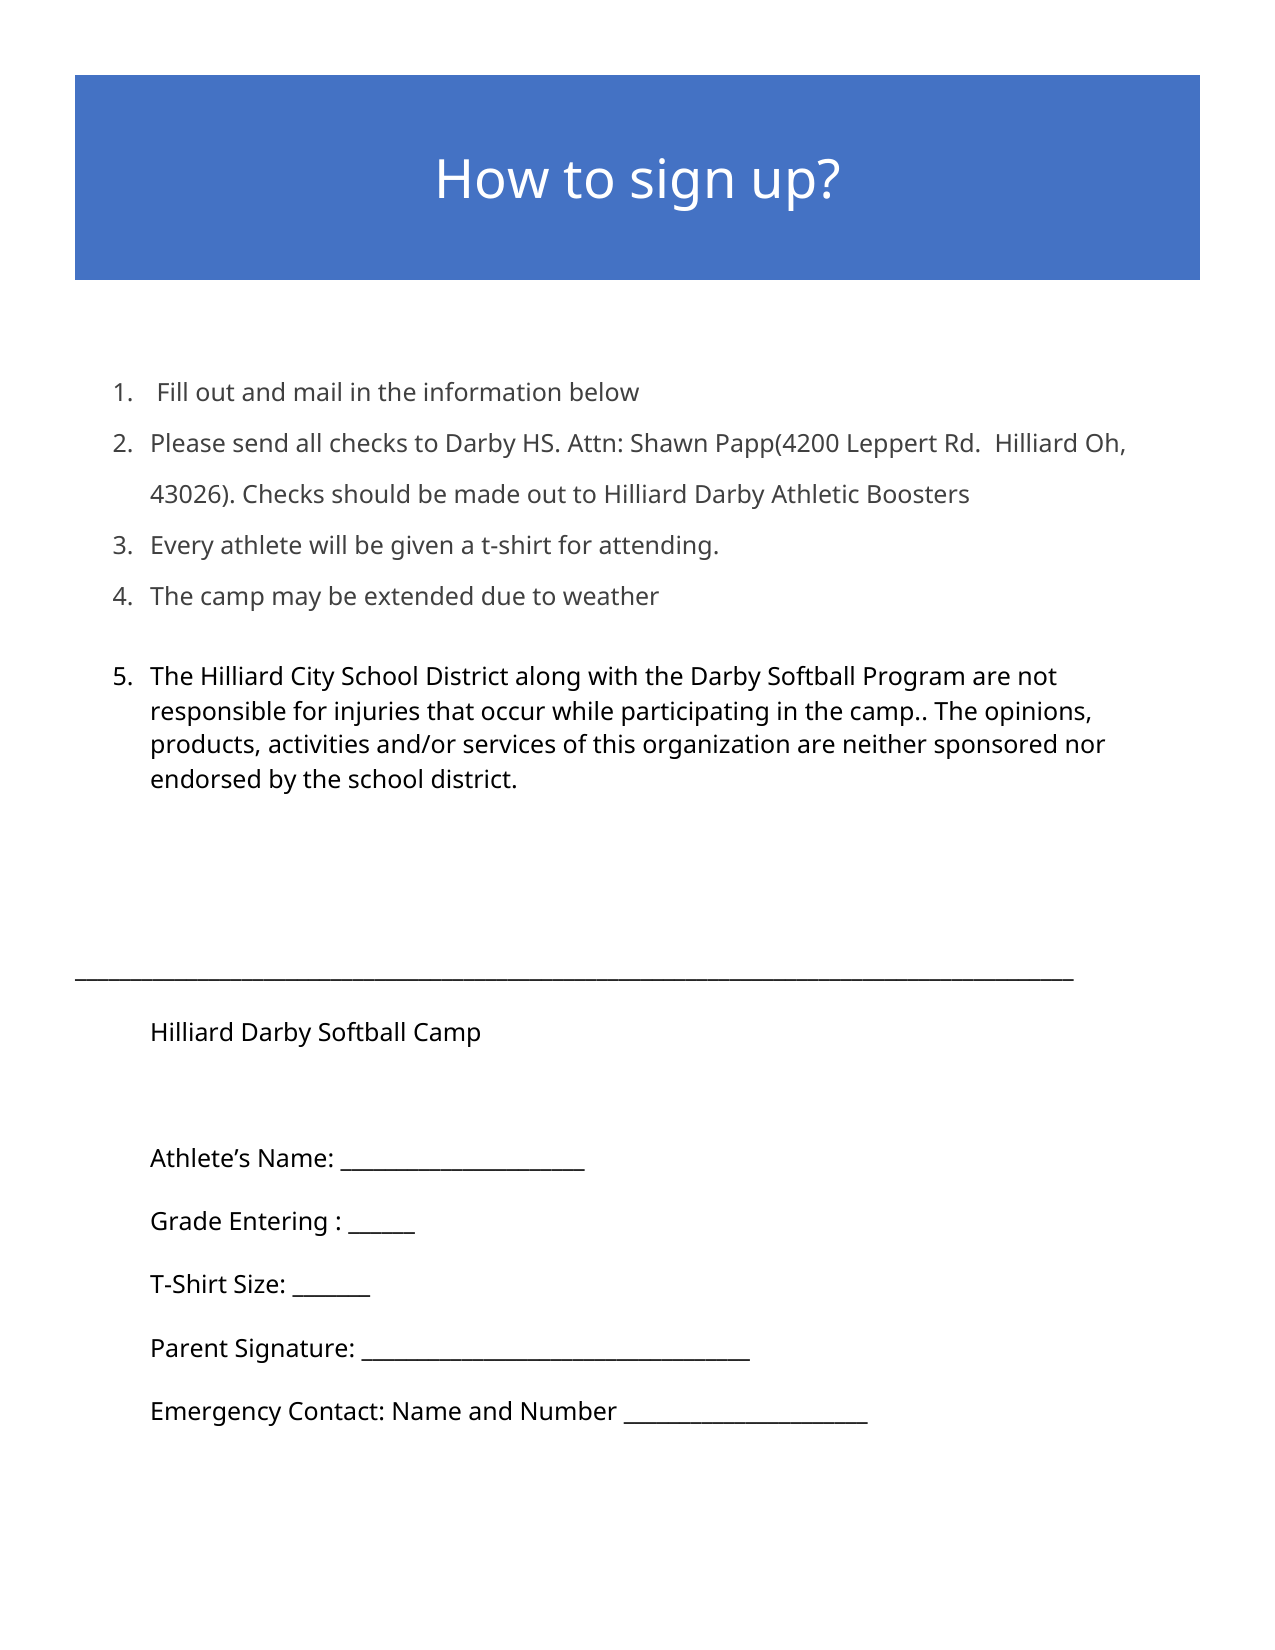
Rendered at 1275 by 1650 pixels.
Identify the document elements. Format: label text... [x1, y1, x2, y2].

list Fill out and mail in the information below [112, 375, 1200, 409]
list The camp may be extended due to weather [112, 579, 1200, 613]
list The Hilliard City School District along with the Darby Softball Program are not responsible for injuries that occur while participating in the camp.. The opinions, products, activities and/or services of this organization are neither sponsored nor endorsed by the school district. [112, 659, 1200, 795]
text Grade Entering : ______ [150, 1204, 1200, 1238]
text T-Shirt Size: _______ [150, 1267, 1200, 1301]
list Every athlete will be given a t-shirt for attending. [112, 528, 1200, 562]
subtitle How to sign up? [75, 76, 1200, 279]
text Athlete’s Name: ______________________ [150, 1141, 1200, 1175]
text __________________________________________________________________________________________ [75, 951, 1200, 985]
text Parent Signature: ___________________________________ [150, 1330, 1200, 1364]
list Please send all checks to Darby HS. Attn: Shawn Papp(4200 Leppert Rd. Hilliard Oh, 43026). Checks should be made out to Hilliard Darby Athletic Boosters [112, 426, 1200, 511]
text Emergency Contact: Name and Number ______________________ [150, 1393, 1200, 1428]
text Hilliard Darby Softball Camp [150, 1014, 1200, 1048]
